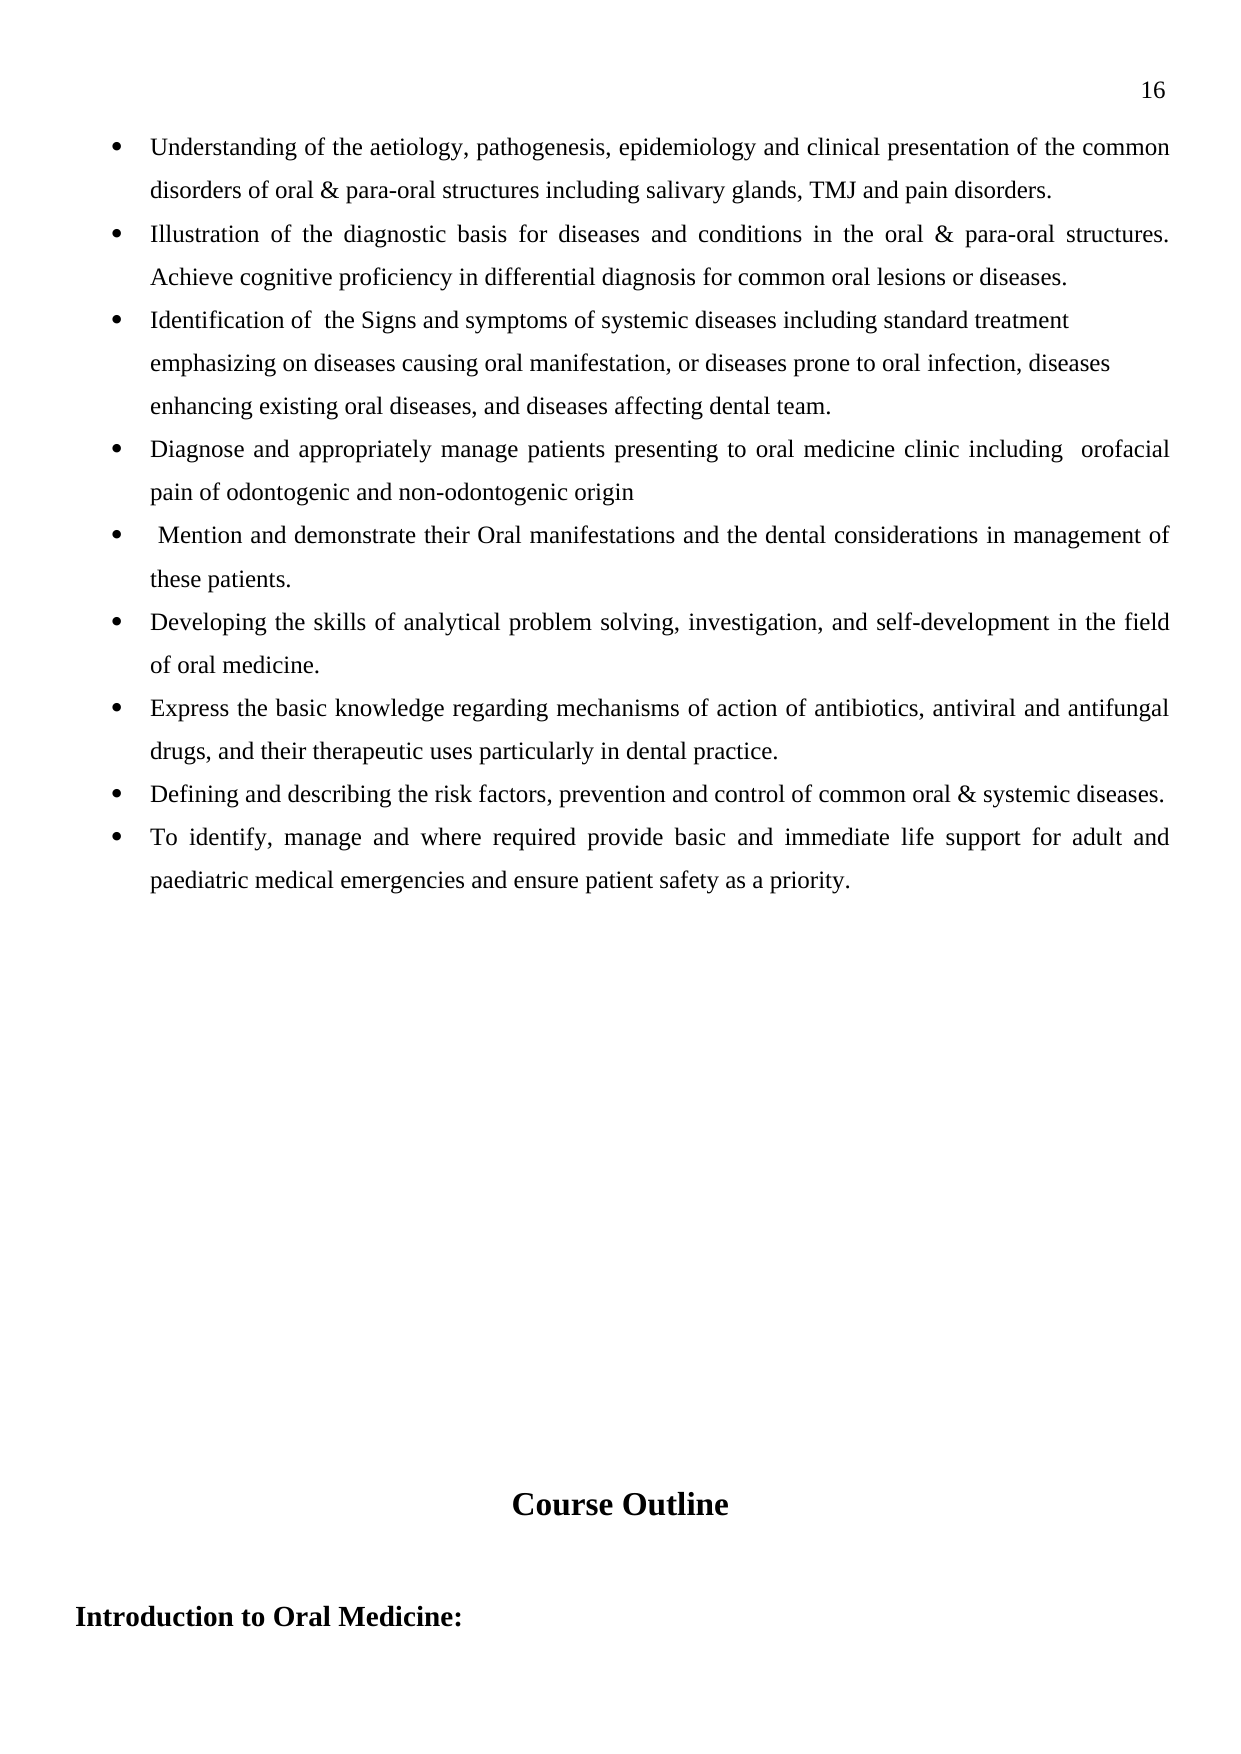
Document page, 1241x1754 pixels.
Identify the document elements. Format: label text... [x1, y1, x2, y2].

list To identify, manage and where required provide basic and immediate life support for adult and paediatric medical emergencies and ensure patient safety as a priority. [112, 822, 1171, 894]
text Introduction to Oral Medicine: [75, 1599, 1165, 1632]
text Course Outline [75, 1484, 1165, 1522]
list Developing the skills of analytical problem solving, investigation, and self-development in the field of oral medicine. [112, 607, 1171, 679]
list Mention and demonstrate their Oral manifestations and the dental considerations in management of these patients. [112, 521, 1171, 592]
list Illustration of the diagnostic basis for diseases and conditions in the oral & para-oral structures. Achieve cognitive proficiency in differential diagnosis for common oral lesions or diseases. [112, 219, 1171, 291]
list Express the basic knowledge regarding mechanisms of action of antibiotics, antiviral and antifungal drugs, and their therapeutic uses particularly in dental practice. [112, 693, 1171, 765]
list Defining and describing the risk factors, prevention and control of common oral & systemic diseases. [112, 779, 1171, 808]
list Identification of the Signs and symptoms of systemic diseases including standard treatment emphasizing on diseases causing oral manifestation, or diseases prone to oral infection, diseases enhancing existing oral diseases, and diseases affecting dental team. [112, 305, 1171, 420]
list Understanding of the aetiology, pathogenesis, epidemiology and clinical presentation of the common disorders of oral & para-oral structures including salivary glands, TMJ and pain disorders. [112, 132, 1171, 204]
list Diagnose and appropriately manage patients presenting to oral medicine clinic including orofacial pain of odontogenic and non-odontogenic origin [112, 434, 1171, 506]
